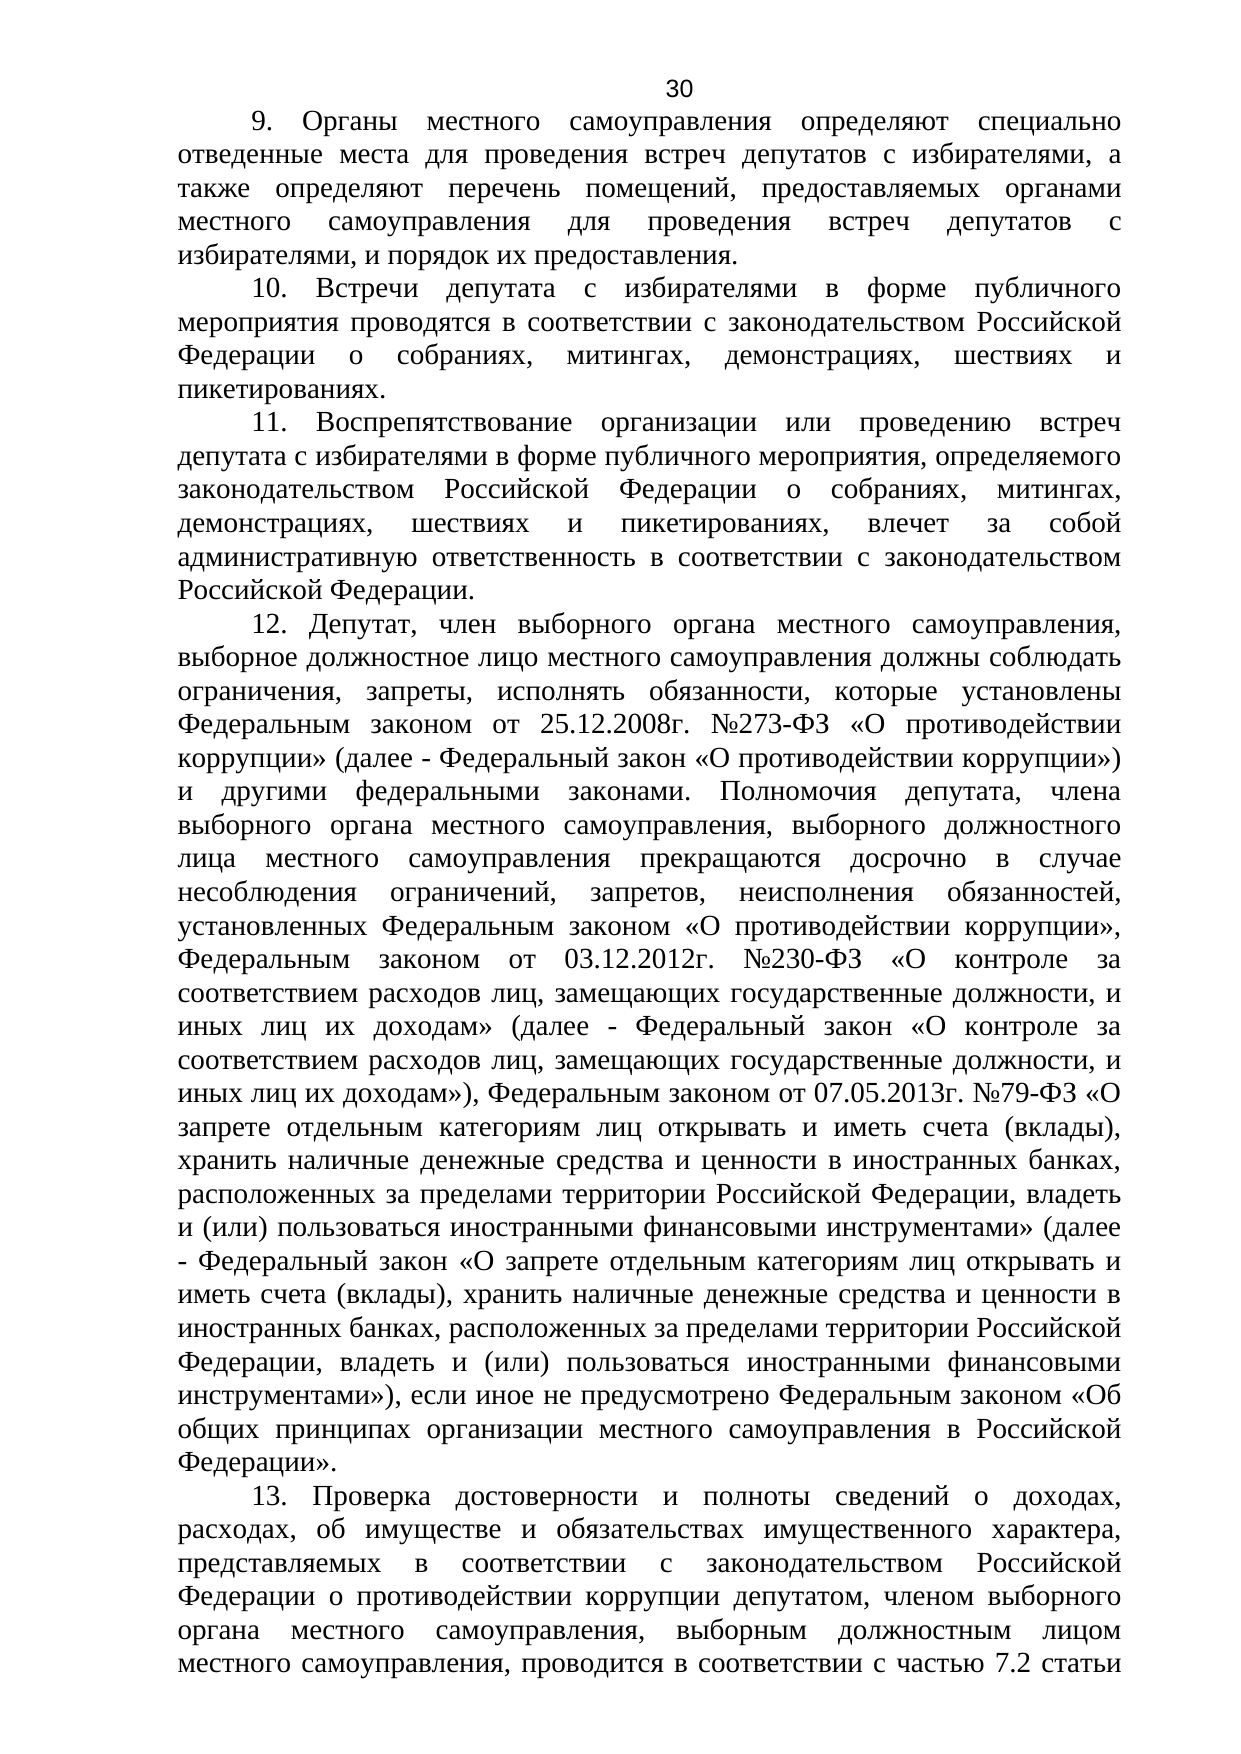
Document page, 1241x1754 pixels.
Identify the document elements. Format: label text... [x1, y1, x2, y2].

text 9. Органы местного самоуправления определяют специально отведенные места для проведения встреч депутатов с избирателями, а также определяют перечень помещений, предоставляемых органами местного самоуправления для проведения встреч депутатов с избирателями, и порядок их предоставления. [177, 103, 1122, 270]
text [177, 1478, 1122, 1679]
text 11. Воспрепятствование организации или проведению встреч депутата с избирателями в форме публичного мероприятия, определяемого законодательством Российской Федерации о собраниях, митингах, демонстрациях, шествиях и пикетированиях, влечет за собой административную ответственность в соответствии с законодательством Российской Федерации. [177, 404, 1122, 606]
text 12. Депутат, член выборного органа местного самоуправления, выборное должностное лицо местного самоуправления должны соблюдать ограничения, запреты, исполнять обязанности, которые установлены Федеральным законом от 25.12.2008г. №273-ФЗ «О противодействии коррупции» (далее - Федеральный закон «О противодействии коррупции») и другими федеральными законами. Полномочия депутата, члена выборного органа местного самоуправления, выборного должностного лица местного самоуправления прекращаются досрочно в случае несоблюдения ограничений, запретов, неисполнения обязанностей, установленных Федеральным законом «О противодействии коррупции», Федеральным законом от 03.12.2012г. №230-ФЗ «О контроле за соответствием расходов лиц, замещающих государственные должности, и иных лиц их доходам» (далее - Федеральный закон «О контроле за соответствием расходов лиц, замещающих государственные должности, и иных лиц их доходам»), Федеральным законом от 07.05.2013г. №79-ФЗ «О запрете отдельным категориям лиц открывать и иметь счета (вклады), хранить наличные денежные средства и ценности в иностранных банках, расположенных за пределами территории Российской Федерации, владеть и (или) пользоваться иностранными финансовыми инструментами» (далее - Федеральный закон «О запрете отдельным категориям лиц открывать и иметь счета (вклады), хранить наличные денежные средства и ценности в иностранных банках, расположенных за пределами территории Российской Федерации, владеть и (или) пользоваться иностранными финансовыми инструментами»), если иное не предусмотрено Федеральным законом «Об общих принципах организации местного самоуправления в Российской Федерации». [177, 606, 1122, 1478]
text 10. Встречи депутата с избирателями в форме публичного мероприятия проводятся в соответствии с законодательством Российской Федерации о собраниях, митингах, демонстрациях, шествиях и пикетированиях. [177, 270, 1122, 404]
